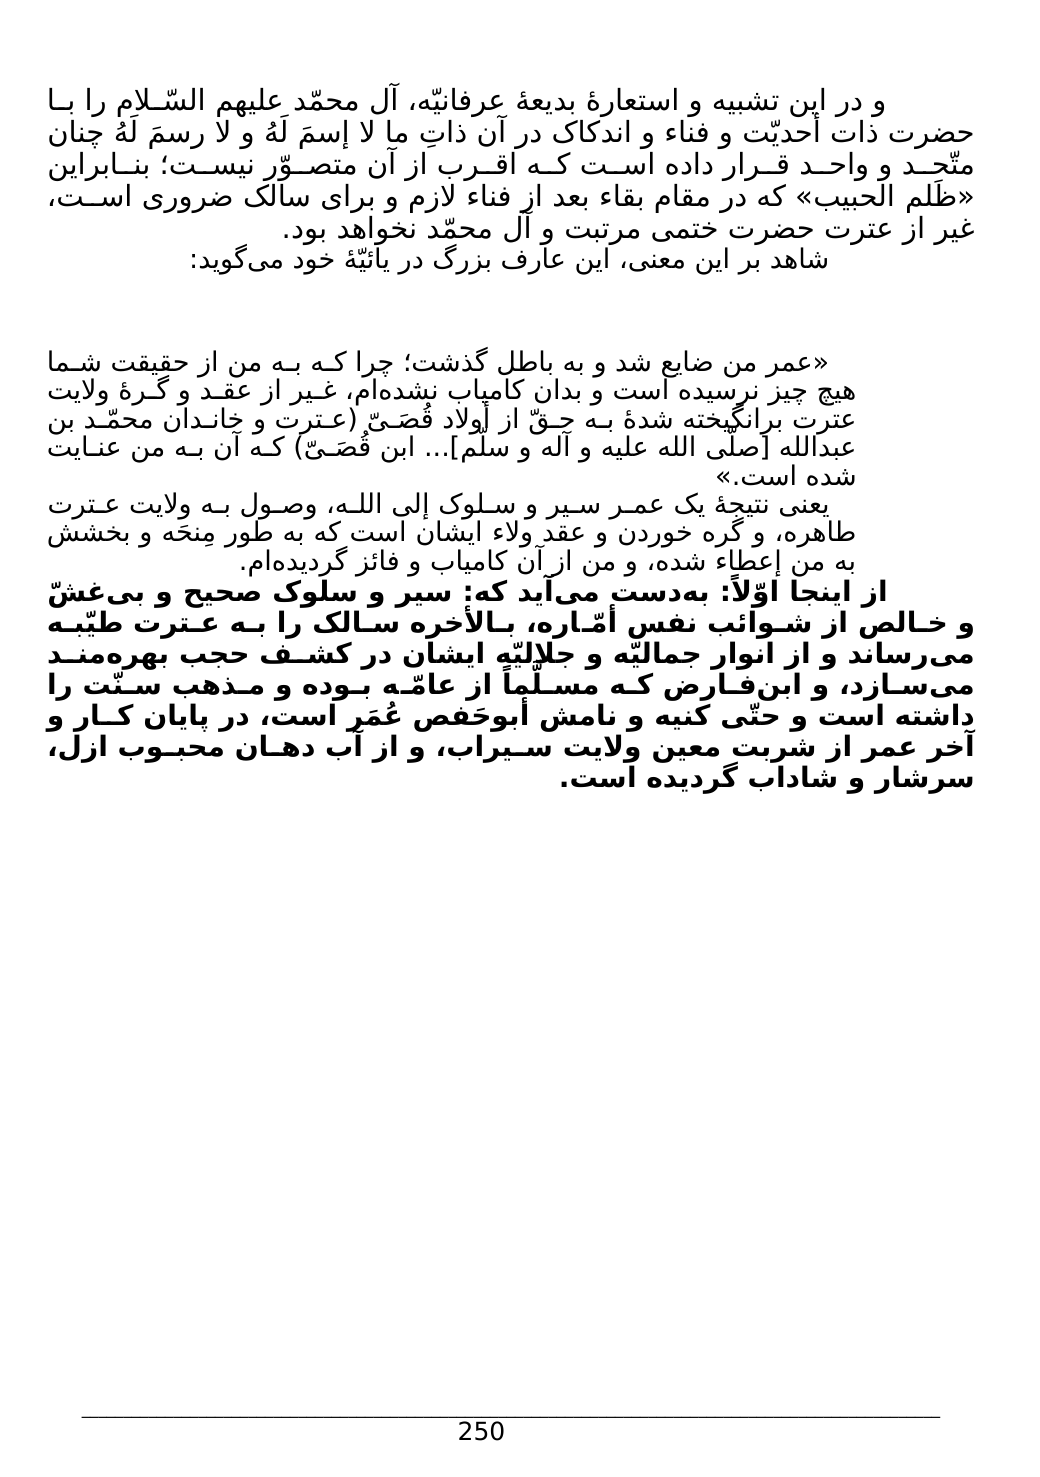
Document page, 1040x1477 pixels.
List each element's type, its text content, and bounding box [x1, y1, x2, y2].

text از اینجا اوّلاً: به‌دست می‌آید که: سیر و سلوک صحیح و بی‌غشّ و خالص از شوائب نفس أمّاره، بالأخره سالک را به عترت طیّبه می‌رساند و از انوار جمالیّه و جلالیّه ایشان در کشف حجب بهره‌مند می‌سازد، و ابن‌فارض که مسلَّماً از عامّه بوده و مذهب سنّت را داشته است و حتّی کنیه و نامش أبوحَفص عُمَر است، در پایان کار و آخر عمر از شربت معین ولایت سیراب، و از آب دهان محبوب ازل، سرشار و شاداب گردیده است. [47, 577, 975, 794]
text و در این تشبیه و استعارۀ بدیعۀ عرفانیّه، آل محمّد علیهم السّلام را با حضرت ذات أحدیّت و فناء و اندکاک در آن ذاتِ ما لا إسمَ لَهُ و لا رسمَ لَهُ چنان متّحد و واحد قرار داده است که اقرب از آن متصوّر نیست؛ بنابراین «ظَلم الحبیب» که در مقام بقاء ‌بعد از فناء ‌لازم و برای سالک ضروری است، غیر از عترت حضرت ختمی مرتبت و آل محمّد نخواهد بود. [47, 84, 975, 246]
text «عمر من ضایع شد و به باطل گذشت؛ چرا که به من از حقیقت شما هیچ چیز نرسیده است و بدان کامیاب نشده‌ام، غیر از عقد و گرۀ ولایت عترت برانگیخته شدۀ به حقّ از أولاد قُصَیّ (عترت و خاندان محمّد بن عبدالله [صلّی الله علیه و آله و سلّم]... ابن قُصَیّ) که آن به من عنایت شده است.» [47, 349, 857, 491]
text یعنی نتیجۀ یک عمر سیر و سلوک إلی ‌الله، وصول به ولایت عترت طاهره، و گره خوردن و عقد ولاء ‌ایشان است که به طور مِنحَه و بخشش به من إعطاء شده، و من از آن کامیاب و فائز گردیده‌ام. [47, 491, 857, 577]
text شاهد بر این معنی، این عارف بزرگ در یائیّۀ خود می‌گوید: [47, 246, 857, 274]
